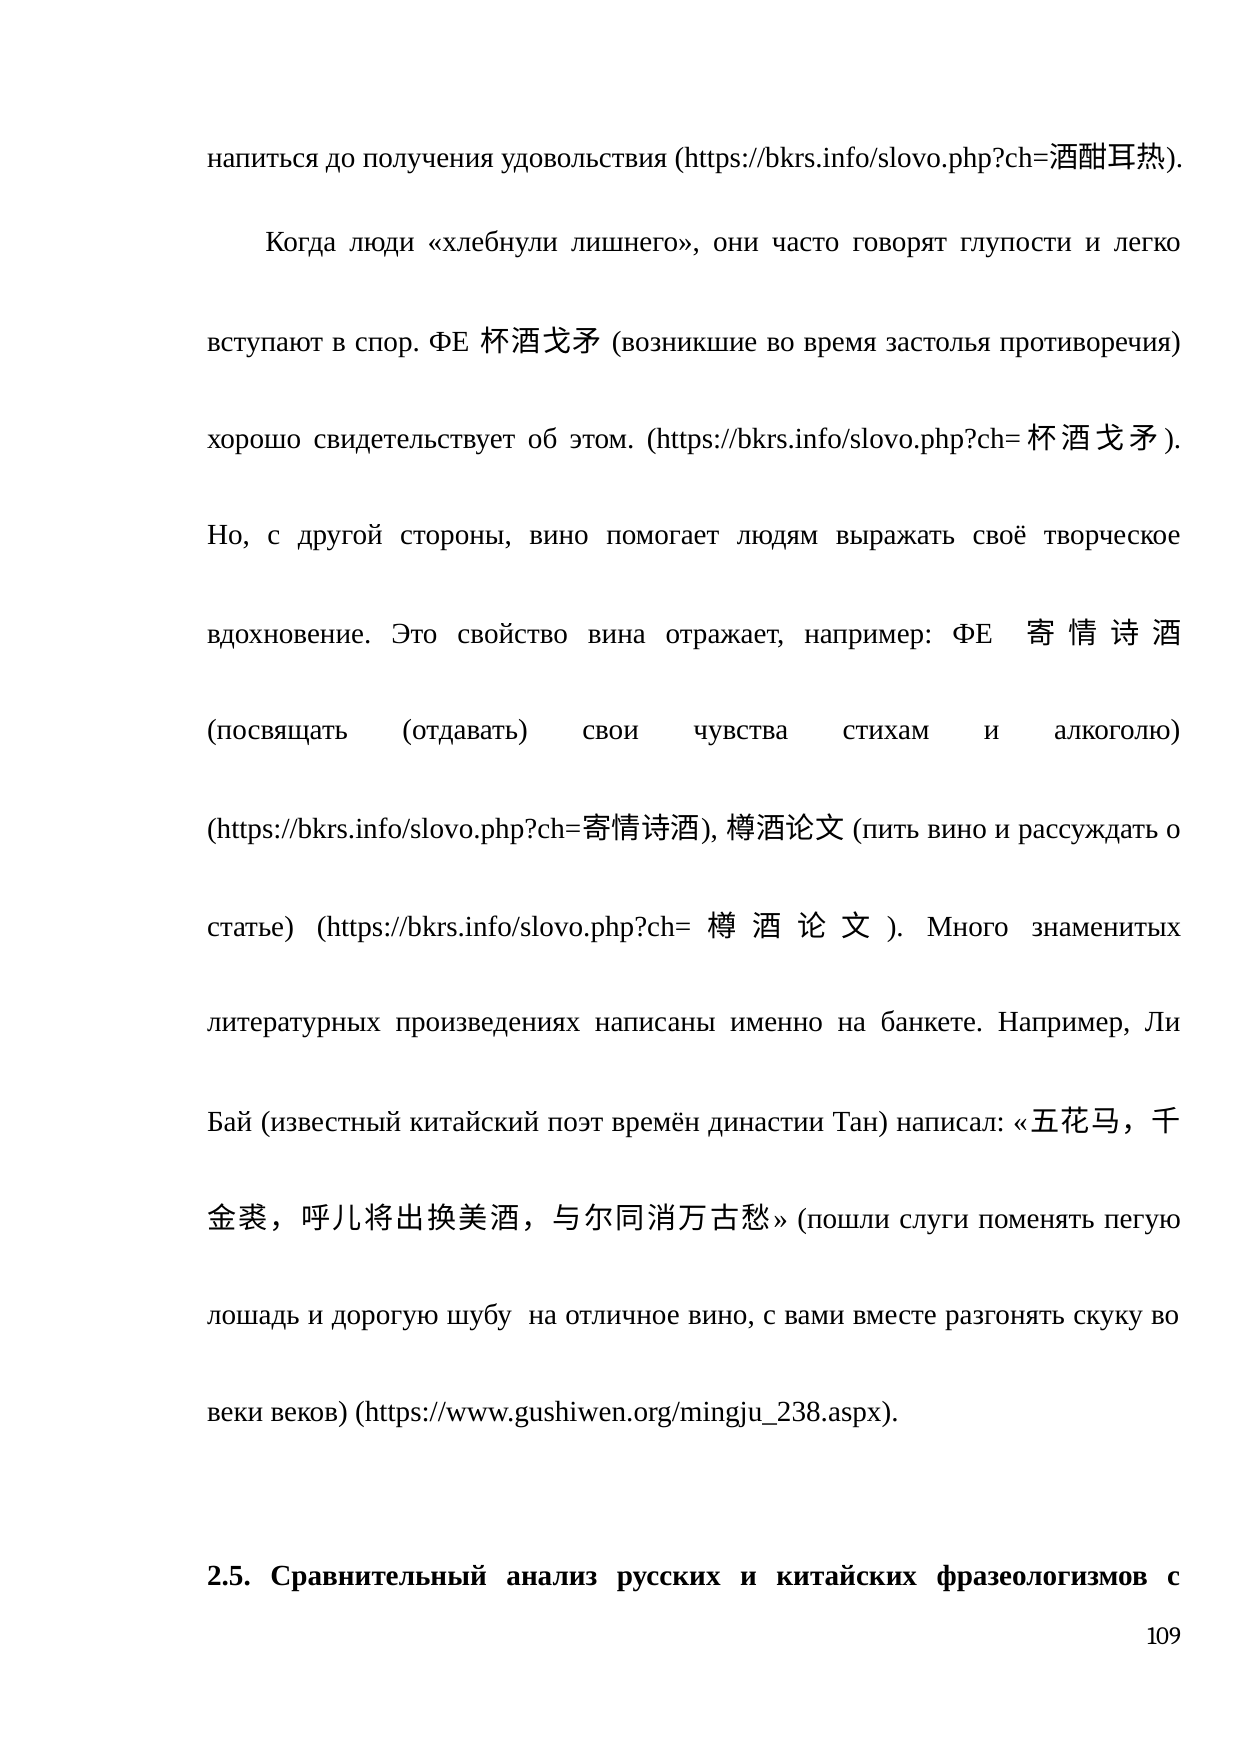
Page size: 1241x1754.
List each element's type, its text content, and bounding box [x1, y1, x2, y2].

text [207, 122, 1181, 187]
text Когда люди «хлебнули лишнего», они часто говорят глупости и легко вступают в спор. ФЕ 杯酒戈矛 (возникшие во время застолья противоречия) хорошо свидетельствует об этом. (https://bkrs.info/slovo.php?ch=杯酒戈矛). Но, с другой стороны, вино помогает людям выражать своё творческое вдохновение. Это свойство вина отражает, например: ФЕ 寄情诗酒 (посвящать (отдавать) свои чувства стихам и алкоголю) (https://bkrs.info/slovo.php?ch=寄情诗酒), 樽酒论文 (пить вино и рассуждать о статье) (https://bkrs.info/slovo.php?ch=樽酒论文). Много знаменитых литературных произведениях написаны именно на банкете. Например, Ли Бай (известный китайский поэт времён династии Тан) написал: «五花马，千金裘，呼儿将出换美酒，与尔同消万古愁» (пошли слуги поменять пегую лошадь и дорогую шубу на отличное вино, с вами вместе разгонять скуку во веки веков) (https://www.gushiwen.org/mingju_238.aspx). [207, 209, 1181, 1444]
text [207, 1542, 1181, 1607]
